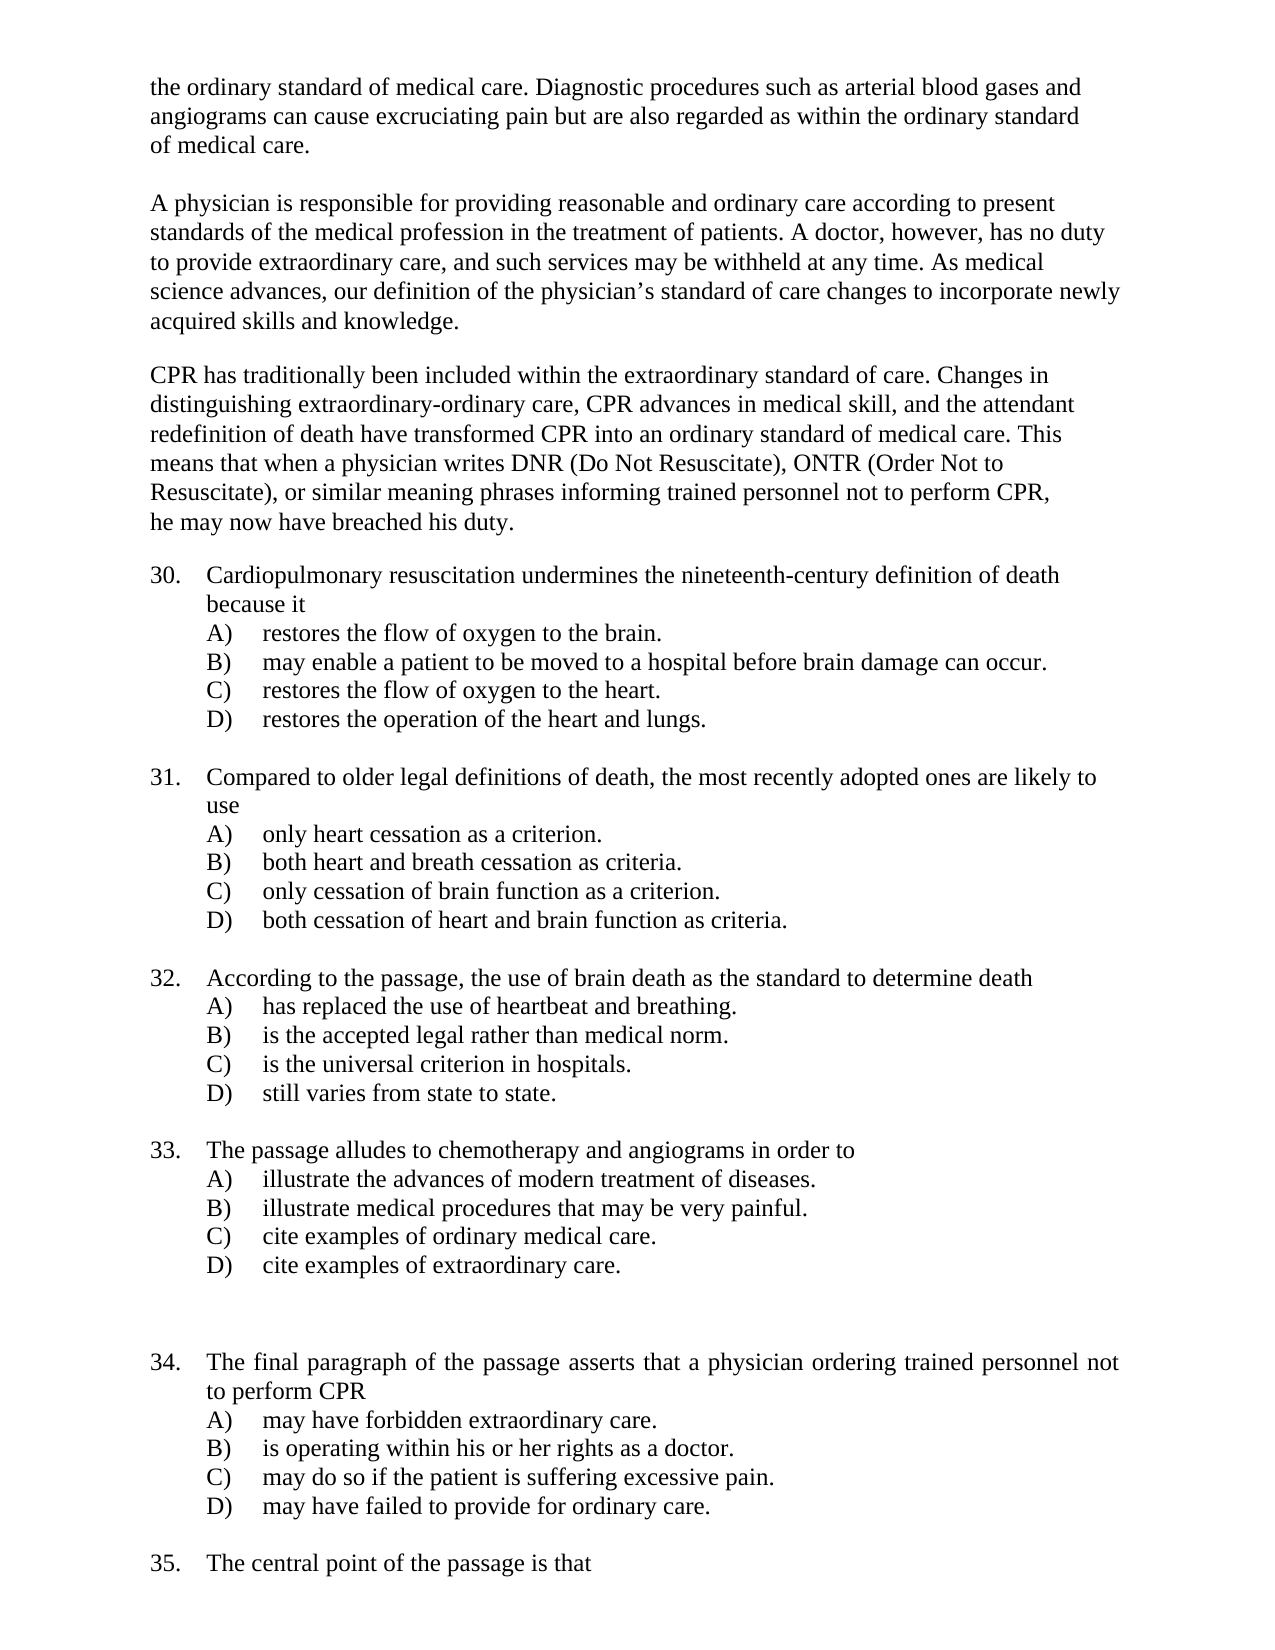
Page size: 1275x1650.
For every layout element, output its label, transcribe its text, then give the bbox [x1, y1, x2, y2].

list both heart and breath cessation as criteria. [206, 848, 1125, 876]
list illustrate the advances of modern treatment of diseases. [206, 1164, 1125, 1193]
list Cardiopulmonary resuscitation undermines the nineteenth-century definition of death because it [150, 560, 1060, 618]
list is the universal criterion in hospitals. [206, 1049, 1125, 1078]
list cite examples of ordinary medical care. [206, 1221, 1125, 1250]
list may do so if the patient is suffering excessive pain. [206, 1462, 1125, 1491]
text of medical care. [150, 130, 1125, 159]
list restores the flow of oxygen to the brain. [206, 618, 1125, 647]
list may have failed to provide for ordinary care. [206, 1491, 1125, 1520]
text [150, 72, 1125, 130]
list only cessation of brain function as a criterion. [206, 876, 1125, 905]
list still varies from state to state. [206, 1078, 1125, 1106]
list may have forbidden extraordinary care. [206, 1405, 1125, 1433]
text CPR has traditionally been included within the extraordinary standard of care. Changes in distinguishing extraordinary-ordinary care, CPR advances in medical skill, and the attendant redefinition of death have transformed CPR into an ordinary standard of medical care. This means that when a physician writes DNR (Do Not Resuscitate), ONTR (Order Not to Resuscitate), or similar meaning phrases informing trained personnel not to perform CPR, he may now have breached his duty. [150, 360, 1079, 535]
list cite examples of extraordinary care. [206, 1250, 1125, 1279]
list The final paragraph of the passage asserts that a physician ordering trained personnel not to perform CPR [150, 1347, 1121, 1405]
list has replaced the use of heartbeat and breathing. [206, 991, 1125, 1020]
list The passage alludes to chemotherapy and angiograms in order to [150, 1135, 1125, 1164]
list illustrate medical procedures that may be very painful. [206, 1193, 1125, 1221]
list may enable a patient to be moved to a hospital before brain damage can occur. [206, 647, 1125, 675]
list is operating within his or her rights as a doctor. [206, 1433, 1125, 1462]
text A physician is responsible for providing reasonable and ordinary care according to present standards of the medical profession in the treatment of patients. A doctor, however, has no duty to provide extraordinary care, and such services may be withheld at any time. As medical science advances, our definition of the physician’s standard of care changes to incorporate newly acquired skills and knowledge. [150, 188, 1121, 335]
list The central point of the passage is that [150, 1548, 1125, 1577]
list only heart cessation as a criterion. [206, 819, 1125, 848]
list According to the passage, the use of brain death as the standard to determine death [150, 963, 1125, 991]
list is the accepted legal rather than medical norm. [206, 1020, 1125, 1049]
list restores the operation of the heart and lungs. [206, 704, 1125, 733]
list both cessation of heart and brain function as criteria. [206, 905, 1125, 934]
list Compared to older legal definitions of death, the most recently adopted ones are likely to use [150, 762, 1098, 819]
list restores the flow of oxygen to the heart. [206, 675, 1125, 704]
